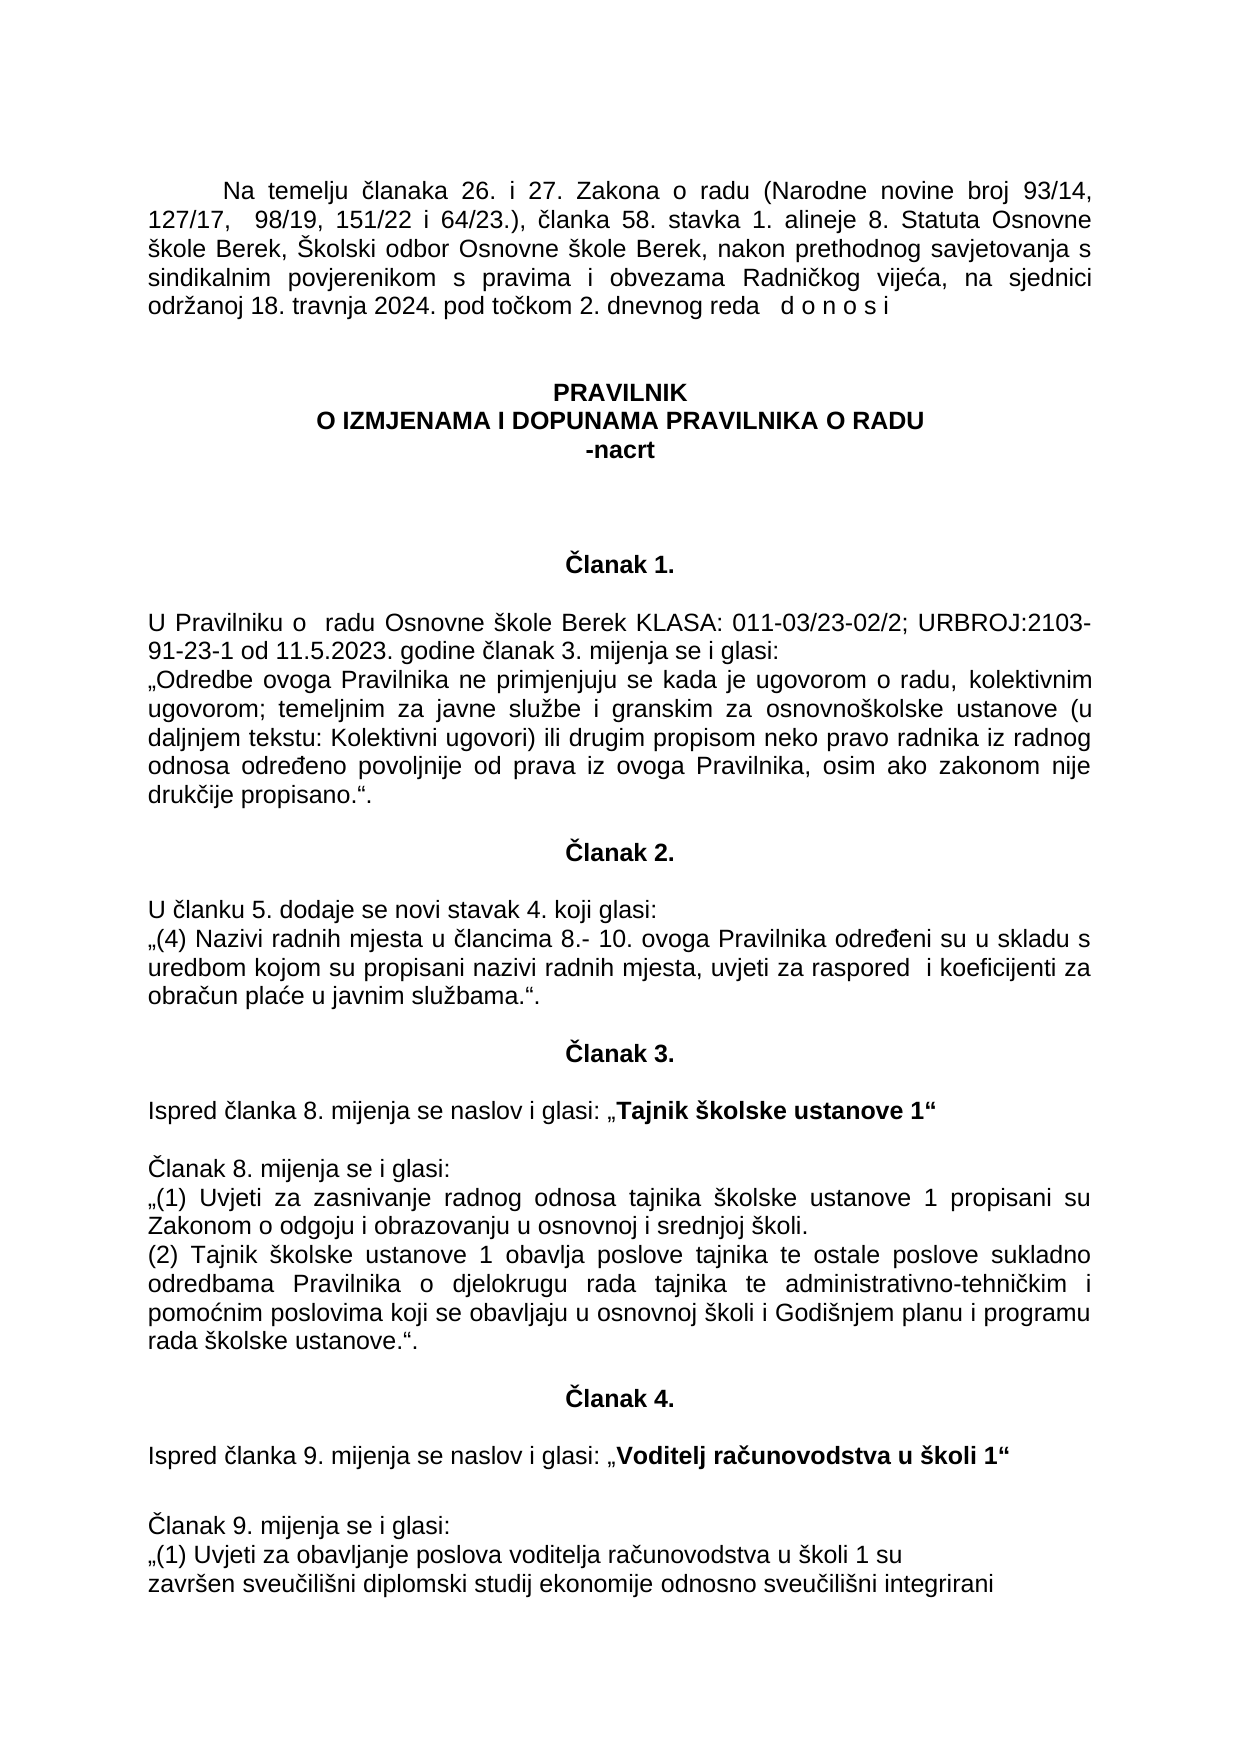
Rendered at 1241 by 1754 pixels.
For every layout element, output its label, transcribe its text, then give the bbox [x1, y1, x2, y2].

text Članak 4. [148, 1384, 1093, 1413]
text Članak 8. mijenja se i glasi: [148, 1154, 1093, 1183]
text U članku 5. dodaje se novi stavak 4. koji glasi: [148, 895, 1093, 924]
text „Odredbe ovoga Pravilnika ne primjenjuju se kada je ugovorom o radu, kolektivnim ugovorom; temeljnim za javne službe i granskim za osnovnoškolske ustanove (u daljnjem tekstu: Kolektivni ugovori) ili drugim propisom neko pravo radnika iz radnog odnosa određeno povoljnije od prava iz ovoga Pravilnika, osim ako zakonom nije drukčije propisano.“. [148, 665, 1093, 809]
text O IZMJENAMA I DOPUNAMA PRAVILNIKA O RADU [148, 406, 1093, 435]
text Na temelju članaka 26. i 27. Zakona o radu (Narodne novine broj 93/14, 127/17, 98/19, 151/22 i 64/23.), članka 58. stavka 1. alineje 8. Statuta Osnovne škole Berek, Školski odbor Osnovne škole Berek, nakon prethodnog savjetovanja s sindikalnim povjerenikom s pravima i obvezama Radničkog vijeća, na sjednici održanoj 18. travnja 2024. pod točkom 2. dnevnog reda d o n o s i [148, 176, 1093, 320]
text Članak 9. mijenja se i glasi: [148, 1511, 1093, 1540]
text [148, 1540, 1093, 1598]
text „(1) Uvjeti za zasnivanje radnog odnosa tajnika školske ustanove 1 propisani su Zakonom o odgoju i obrazovanju u osnovnoj i srednjoj školi. [148, 1183, 1093, 1240]
text Ispred članka 9. mijenja se naslov i glasi: „Voditelj računovodstva u školi 1“ [148, 1441, 1093, 1470]
text Ispred članka 8. mijenja se naslov i glasi: „Tajnik školske ustanove 1“ [148, 1096, 1093, 1125]
text PRAVILNIK [148, 378, 1093, 406]
text (2) Tajnik školske ustanove 1 obavlja poslove tajnika te ostale poslove sukladno odredbama Pravilnika o djelokrugu rada tajnika te administrativno-tehničkim i pomoćnim poslovima koji se obavljaju u osnovnoj školi i Godišnjem planu i programu rada školske ustanove.“. [148, 1240, 1093, 1355]
text U Pravilniku o radu Osnovne škole Berek KLASA: 011-03/23-02/2; URBROJ:2103-91-23-1 od 11.5.2023. godine članak 3. mijenja se i glasi: [148, 608, 1093, 665]
text „(4) Nazivi radnih mjesta u člancima 8.- 10. ovoga Pravilnika određeni su u skladu s uredbom kojom su propisani nazivi radnih mjesta, uvjeti za raspored i koeficijenti za obračun plaće u javnim službama.“. [148, 924, 1093, 1010]
text Članak 1. [148, 550, 1093, 579]
text Članak 3. [148, 1039, 1093, 1068]
text -nacrt [148, 435, 1093, 464]
text Članak 2. [148, 838, 1093, 866]
